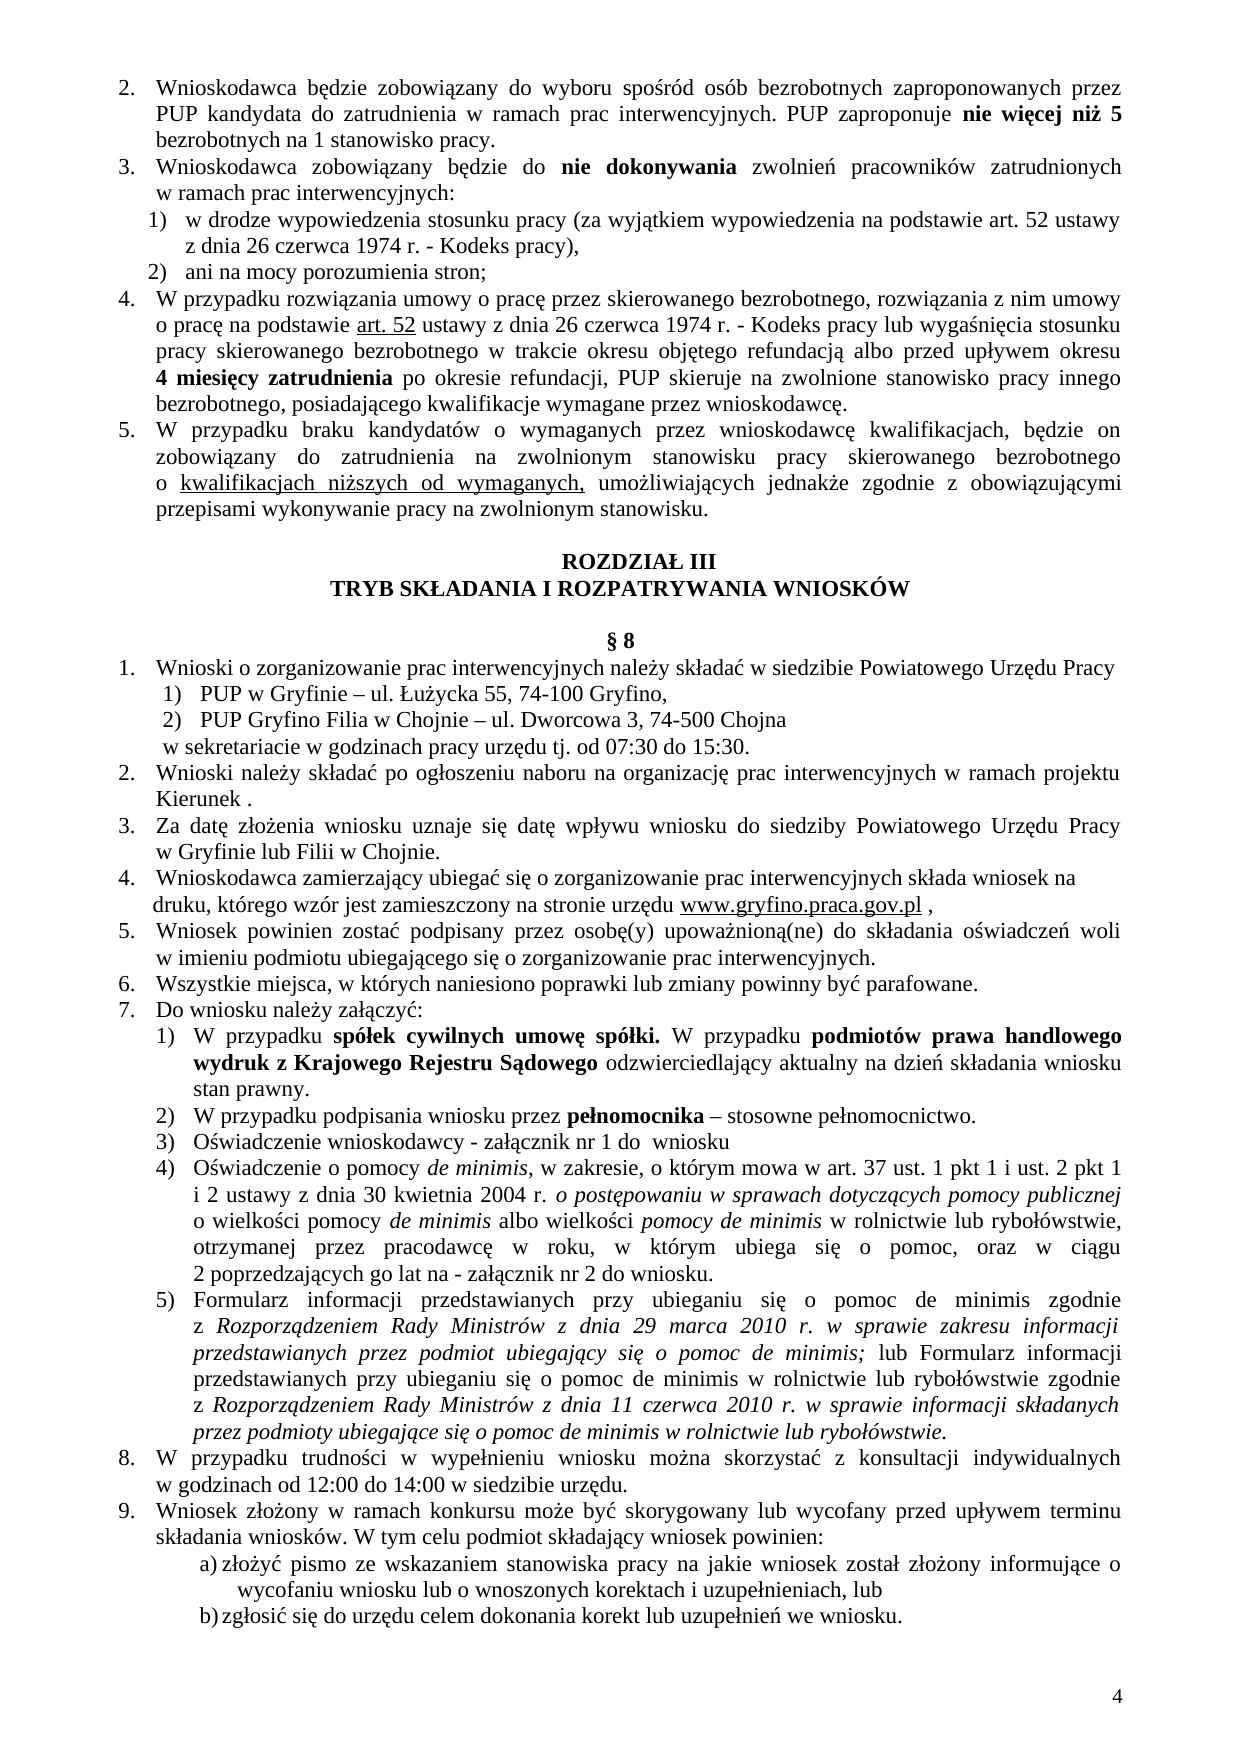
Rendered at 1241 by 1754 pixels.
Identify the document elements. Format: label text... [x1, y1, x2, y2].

list ani na mocy porozumienia stron; [148, 258, 1122, 285]
list Oświadczenie o pomocy de minimis, w zakresie, o którym mowa w art. 37 ust. 1 pkt 1 i ust. 2 pkt 1 i 2 ustawy z dnia 30 kwietnia 2004 r. o postępowaniu w sprawach dotyczących pomocy publicznej o wielkości pomocy de minimis albo wielkości pomocy de minimis w rolnictwie lub rybołówstwie, otrzymanej przez pracodawcę w roku, w którym ubiega się o pomoc, oraz w ciągu 2 poprzedzających go lat na - załącznik nr 2 do wniosku. [156, 1154, 1122, 1286]
list W przypadku trudności w wypełnieniu wniosku można skorzystać z konsultacji indywidualnych w godzinach od 12:00 do 14:00 w siedzibie urzędu. [118, 1444, 1122, 1497]
text § 8 [118, 627, 1122, 654]
list Wnioski należy składać po ogłoszeniu naboru na organizację prac interwencyjnych w ramach projektu Kierunek . [118, 759, 1122, 812]
list Wszystkie miejsca, w których naniesiono poprawki lub zmiany powinny być parafowane. [118, 970, 1122, 996]
list Oświadczenie wnioskodawcy - załącznik nr 1 do wniosku [156, 1128, 1122, 1154]
list złożyć pismo ze wskazaniem stanowiska pracy na jakie wniosek został złożony informujące o wycofaniu wniosku lub o wnoszonych korektach i uzupełnieniach, lub [199, 1550, 1122, 1602]
list PUP Gryfino Filia w Chojnie – ul. Dworcowa 3, 74-500 Chojna [162, 706, 1122, 733]
list zgłosić się do urzędu celem dokonania korekt lub uzupełnień we wniosku. [199, 1602, 1122, 1629]
list Wnioski o zorganizowanie prac interwencyjnych należy składać w siedzibie Powiatowego Urzędu Pracy [118, 654, 1122, 680]
list w drodze wypowiedzenia stosunku pracy (za wyjątkiem wypowiedzenia na podstawie art. 52 ustawy z dnia 26 czerwca 1974 r. - Kodeks pracy), [148, 206, 1122, 258]
text TRYB SKŁADANIA I ROZPATRYWANIA WNIOSKÓW [118, 574, 1122, 601]
list W przypadku podpisania wniosku przez pełnomocnika – stosowne pełnomocnictwo. [156, 1102, 1122, 1128]
list Wnioskodawca zamierzający ubiegać się o zorganizowanie prac interwencyjnych składa wniosek na [118, 864, 1122, 891]
list Wnioskodawca będzie zobowiązany do wyboru spośród osób bezrobotnych zaproponowanych przez PUP kandydata do zatrudnienia w ramach prac interwencyjnych. PUP zaproponuje nie więcej niż 5 bezrobotnych na 1 stanowisko pracy. [118, 74, 1122, 153]
list Wnioskodawca zobowiązany będzie do nie dokonywania zwolnień pracowników zatrudnionych w ramach prac interwencyjnych: [118, 153, 1122, 206]
list Wniosek powinien zostać podpisany przez osobę(y) upoważnioną(ne) do składania oświadczeń woli w imieniu podmiotu ubiegającego się o zorganizowanie prac interwencyjnych. [118, 917, 1122, 970]
list Za datę złożenia wniosku uznaje się datę wpływu wniosku do siedziby Powiatowego Urzędu Pracy w Gryfinie lub Filii w Chojnie. [118, 812, 1122, 864]
list W przypadku spółek cywilnych umowę spółki. W przypadku podmiotów prawa handlowego wydruk z Krajowego Rejestru Sądowego odzwierciedlający aktualny na dzień składania wniosku stan prawny. [156, 1023, 1122, 1102]
list Do wniosku należy załączyć: [118, 996, 1122, 1023]
list PUP w Gryfinie – ul. Łużycka 55, 74-100 Gryfino, [162, 680, 1122, 706]
list Formularz informacji przedstawianych przy ubieganiu się o pomoc de minimis zgodnie z Rozporządzeniem Rady Ministrów z dnia 29 marca 2010 r. w sprawie zakresu informacji przedstawianych przez podmiot ubiegający się o pomoc de minimis; lub Formularz informacji przedstawianych przy ubieganiu się o pomoc de minimis w rolnictwie lub rybołówstwie zgodnie z Rozporządzeniem Rady Ministrów z dnia 11 czerwca 2010 r. w sprawie informacji składanych przez podmioty ubiegające się o pomoc de minimis w rolnictwie lub rybołówstwie. [156, 1286, 1122, 1444]
list W przypadku braku kandydatów o wymaganych przez wnioskodawcę kwalifikacjach, będzie on zobowiązany do zatrudnienia na zwolnionym stanowisku pracy skierowanego bezrobotnego o kwalifikacjach niższych od wymaganych, umożliwiających jednakże zgodnie z obowiązującymi przepisami wykonywanie pracy na zwolnionym stanowisku. [118, 416, 1122, 522]
list Wniosek złożony w ramach konkursu może być skorygowany lub wycofany przed upływem terminu składania wniosków. W tym celu podmiot składający wniosek powinien: [118, 1497, 1122, 1550]
text druku, którego wzór jest zamieszczony na stronie urzędu www.gryfino.praca.gov.pl , [118, 891, 1122, 917]
text ROZDZIAŁ III [156, 548, 1122, 574]
list W przypadku rozwiązania umowy o pracę przez skierowanego bezrobotnego, rozwiązania z nim umowy o pracę na podstawie art. 52 ustawy z dnia 26 czerwca 1974 r. - Kodeks pracy lub wygaśnięcia stosunku pracy skierowanego bezrobotnego w trakcie okresu objętego refundacją albo przed upływem okresu 4 miesięcy zatrudnienia po okresie refundacji, PUP skieruje na zwolnione stanowisko pracy innego bezrobotnego, posiadającego kwalifikacje wymagane przez wnioskodawcę. [118, 285, 1122, 416]
text w sekretariacie w godzinach pracy urzędu tj. od 07:30 do 15:30. [162, 733, 1122, 759]
